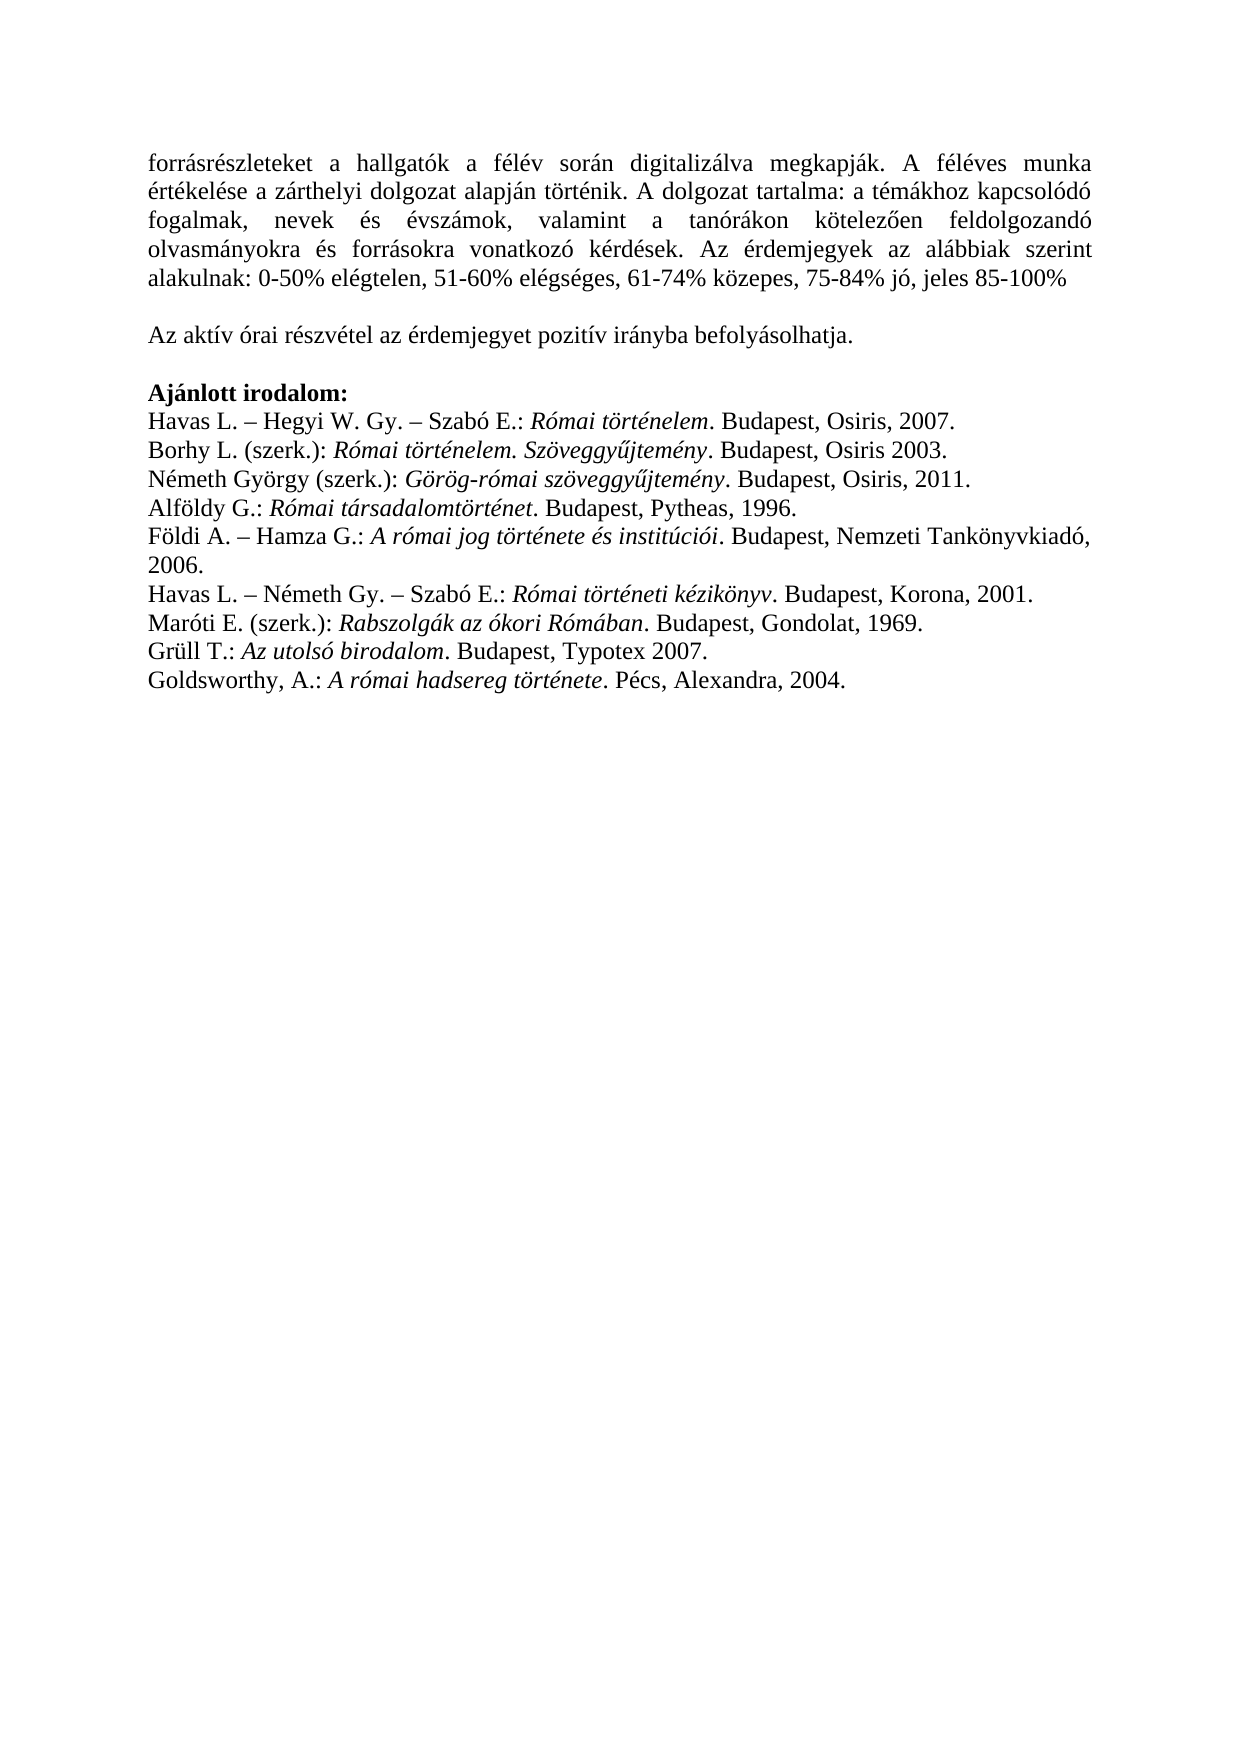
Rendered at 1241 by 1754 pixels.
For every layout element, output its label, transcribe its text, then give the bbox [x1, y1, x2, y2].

text Grüll T.: Az utolsó birodalom. Budapest, Typotex 2007. [148, 636, 1093, 665]
text Alföldy G.: Római társadalomtörténet. Budapest, Pytheas, 1996. [148, 493, 1093, 521]
text Havas L. – Hegyi W. Gy. – Szabó E.: Római történelem. Budapest, Osiris, 2007. [148, 406, 1093, 435]
text Borhy L. (szerk.): Római történelem. Szöveggyűjtemény. Budapest, Osiris 2003. [148, 435, 1093, 464]
text Goldsworthy, A.: A római hadsereg története. Pécs, Alexandra, 2004. [148, 665, 1093, 694]
text Németh György (szerk.): Görög-római szöveggyűjtemény. Budapest, Osiris, 2011. [148, 464, 1093, 493]
text Havas L. – Németh Gy. – Szabó E.: Római történeti kézikönyv. Budapest, Korona, 2001. [148, 579, 1093, 608]
text Földi A. – Hamza G.: A római jog története és institúciói. Budapest, Nemzeti Tankönyvkiadó, 2006. [148, 521, 1093, 579]
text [148, 148, 1093, 291]
text Az aktív órai részvétel az érdemjegyet pozitív irányba befolyásolhatja. [148, 320, 1093, 349]
text Maróti E. (szerk.): Rabszolgák az ókori Rómában. Budapest, Gondolat, 1969. [148, 608, 1093, 636]
text Ajánlott irodalom: [148, 378, 1093, 406]
